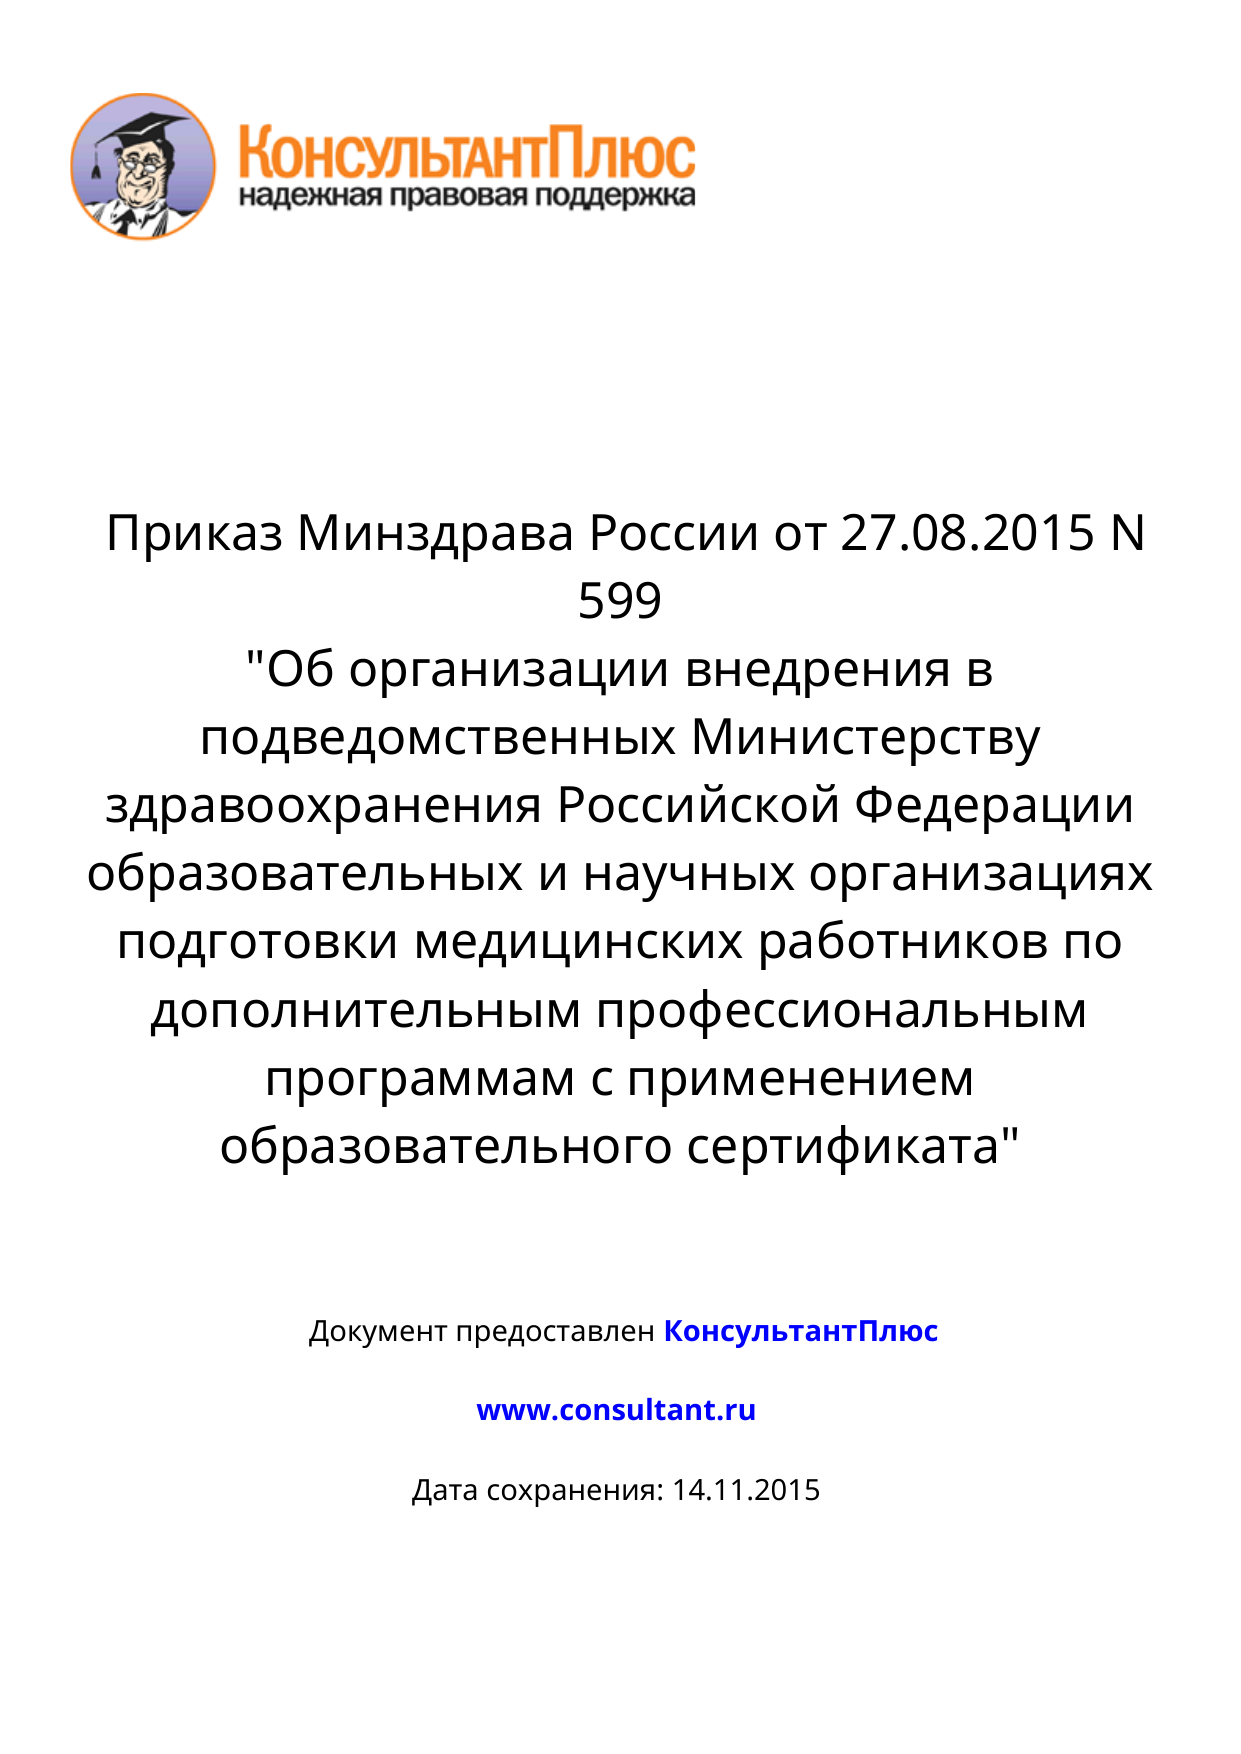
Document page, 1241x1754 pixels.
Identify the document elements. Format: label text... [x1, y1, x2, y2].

table_cell Документ предоставлен КонсультантПлюс www.consultant.ru Дата сохранения: 14.11.2015 [62, 1272, 1178, 1587]
table_header [62, 88, 1178, 403]
picture [70, 93, 696, 243]
table_cell Приказ Минздрава России от 27.08.2015 N 599 "Об организации внедрения в подведомственных Министерству здравоохранения Российской Федерации образовательных и научных организациях подготовки медицинских работников по дополнительным профессиональным программам с применением образовательного сертификата" [62, 403, 1178, 1272]
